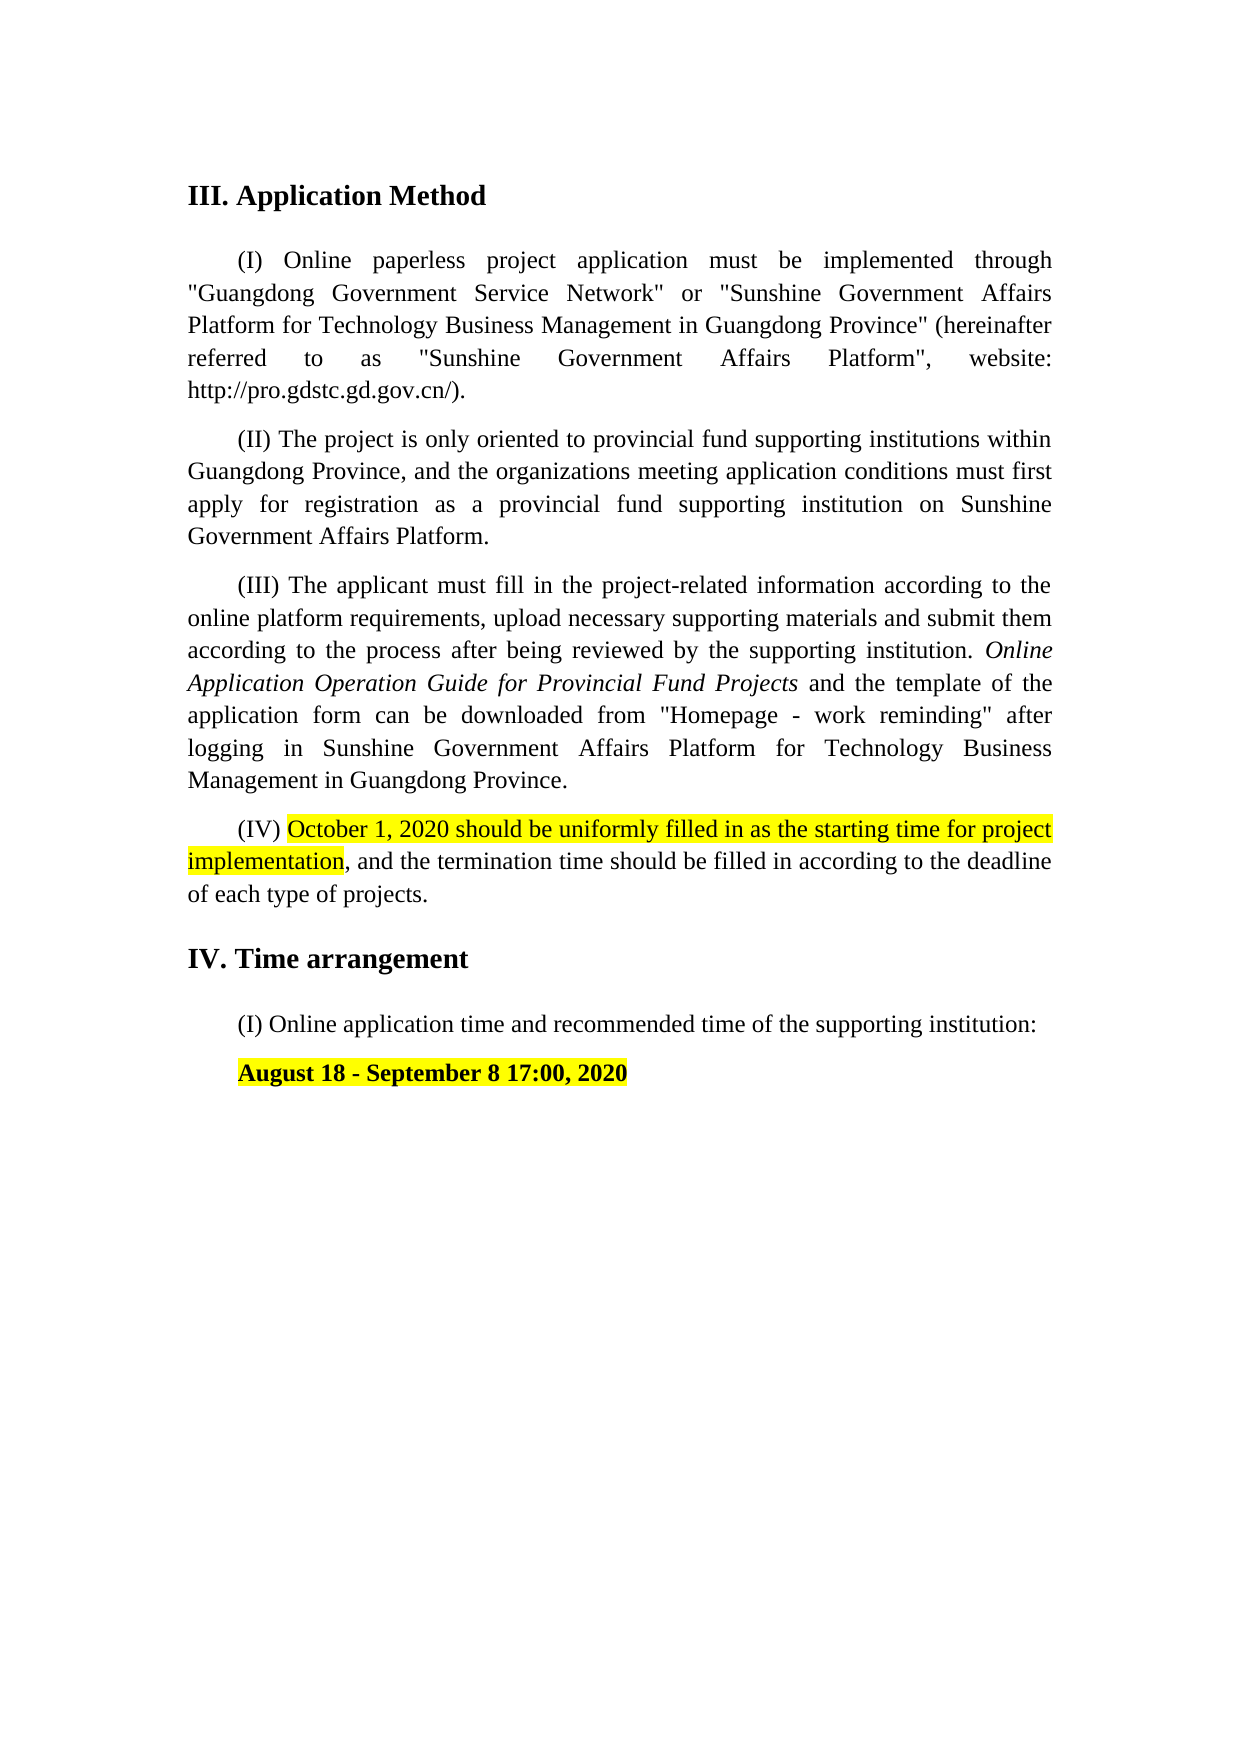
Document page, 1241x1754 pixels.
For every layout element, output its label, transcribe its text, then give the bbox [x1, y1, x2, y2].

text IV. Time arrangement [187, 926, 1053, 991]
text August 18 - September 8 17:00, 2020 [187, 1056, 1053, 1088]
text (I) Online application time and recommended time of the supporting institution: [187, 1007, 1053, 1039]
text (III) The applicant must fill in the project-related information according to the online platform requirements, upload necessary supporting materials and submit them according to the process after being reviewed by the supporting institution. Online Application Operation Guide for Provincial Fund Projects and the template of the application form can be downloaded from "Homepage - work reminding" after logging in Sunshine Government Affairs Platform for Technology Business Management in Guangdong Province. [187, 568, 1053, 796]
text (IV) October 1, 2020 should be uniformly filled in as the starting time for project implementation, and the termination time should be filled in according to the deadline of each type of projects. [187, 812, 1053, 909]
text (II) The project is only oriented to provincial fund supporting institutions within Guangdong Province, and the organizations meeting application conditions must first apply for registration as a provincial fund supporting institution on Sunshine Government Affairs Platform. [187, 422, 1053, 552]
text III. Application Method [187, 162, 1053, 227]
text (I) Online paperless project application must be implemented through "Guangdong Government Service Network" or "Sunshine Government Affairs Platform for Technology Business Management in Guangdong Province" (hereinafter referred to as "Sunshine Government Affairs Platform", website: http://pro.gdstc.gd.gov.cn/). [187, 243, 1053, 406]
